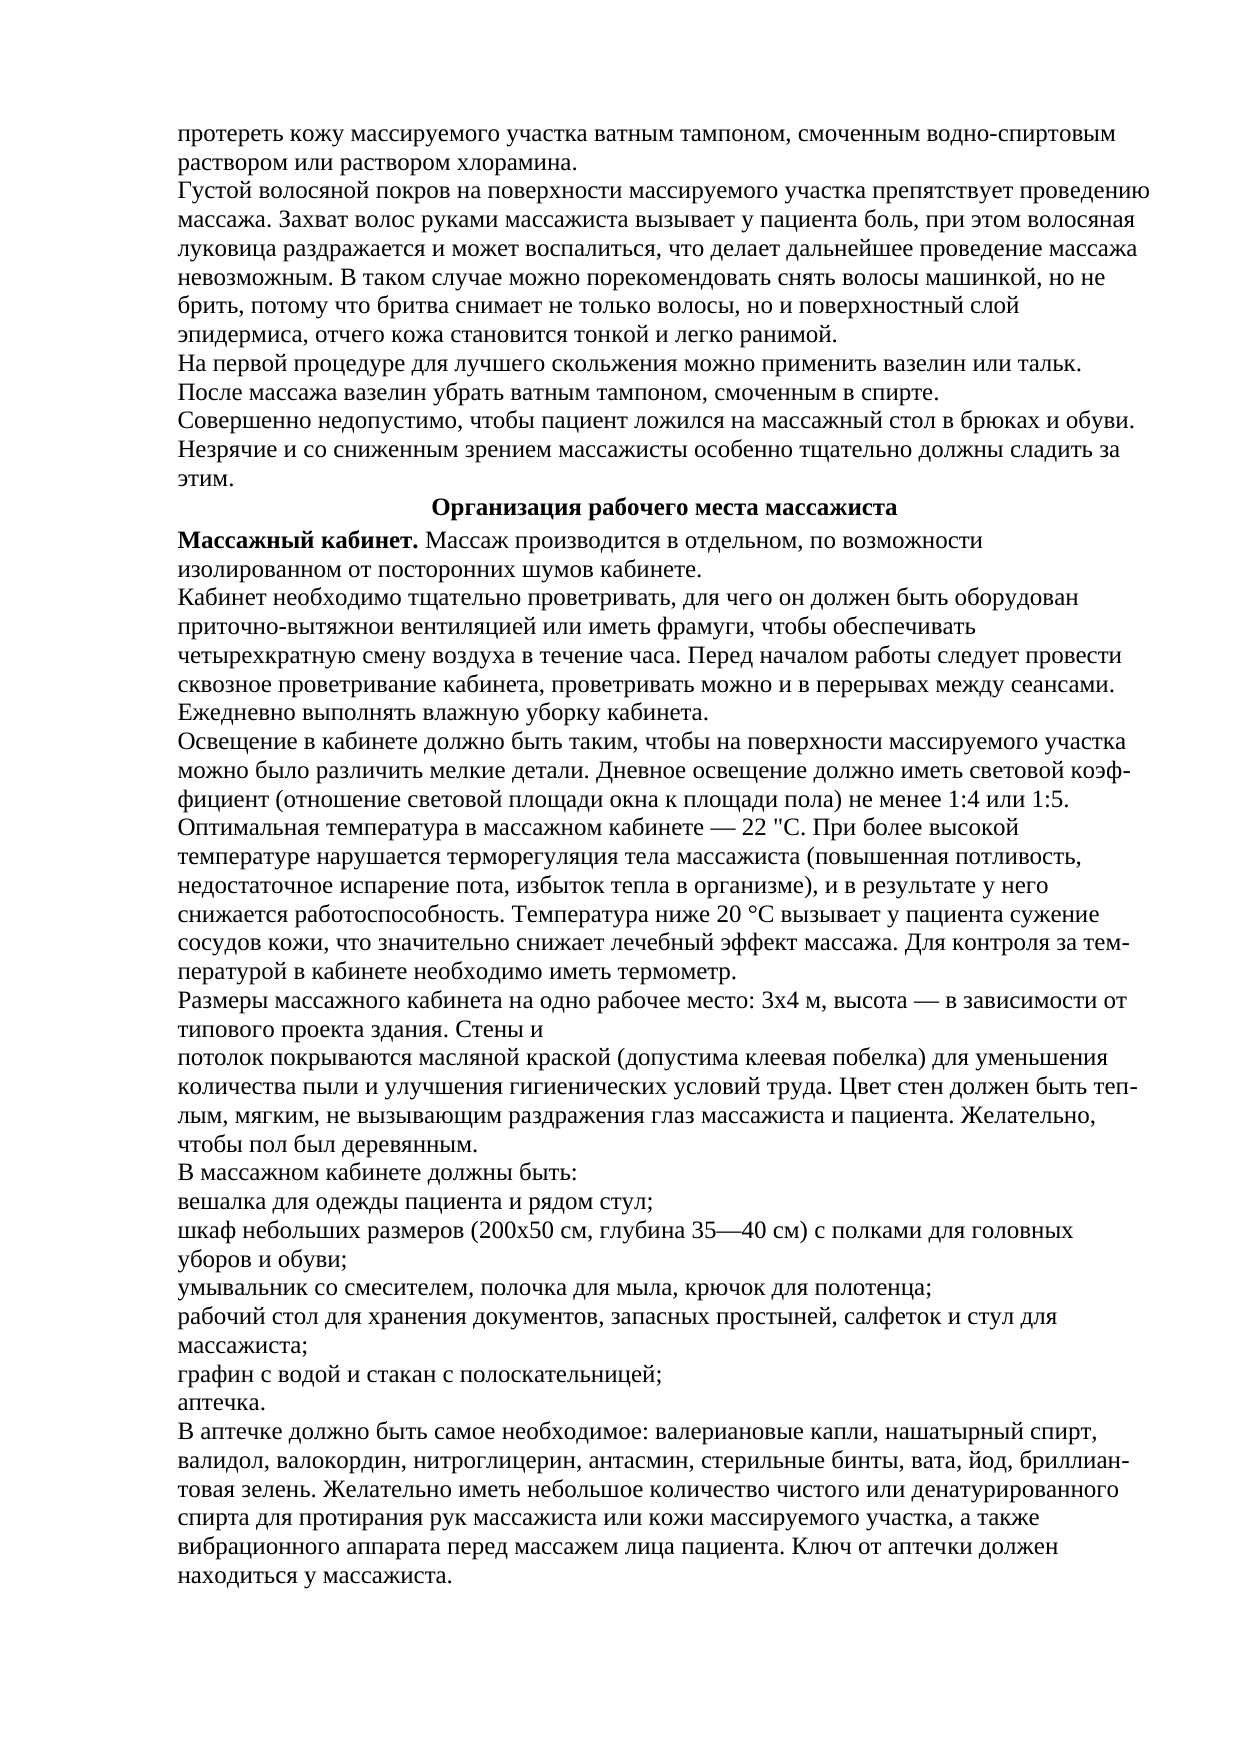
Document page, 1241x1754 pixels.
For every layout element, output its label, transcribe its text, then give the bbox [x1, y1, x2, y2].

text В аптечке должно быть самое необходимое: валериановые капли, нашатырный спирт, валидол, валокордин, нитроглицерин, антасмин, стерильные бинты, вата, йод, бриллиантовая зелень. Желательно иметь небольшое количество чистого или денатурированного спирта для протирания рук массажиста или кожи массируемого участка, а также вибрационного аппарата перед массажем лица пациента. Ключ от аптечки должен находиться у массажиста. [177, 1416, 1152, 1589]
text Кабинет необходимо тщательно проветривать, для чего он должен быть оборудован приточно-вытяжнои вентиляцией или иметь фрамуги, чтобы обеспечивать четырехкратную смену воздуха в течение часа. Перед началом работы следует провести сквозное проветривание кабинета, проветривать можно и в перерывах между сеансами. Ежедневно выполнять влажную уборку кабинета. [177, 582, 1152, 726]
text Размеры массажного кабинета на одно рабочее место: 3x4 м, высота — в зависимости от типового проекта здания. Стены и [177, 985, 1152, 1042]
text потолок покрываются масляной краской (допустима клеевая побелка) для уменьшения количества пыли и улучшения гигиенических условий труда. Цвет стен должен быть теплым, мягким, не вызывающим раздражения глаз массажиста и пациента. Желательно, чтобы пол был деревянным. [177, 1042, 1152, 1157]
text рабочий стол для хранения документов, запасных простыней, салфеток и стул для массажиста; [177, 1301, 1152, 1359]
text В массажном кабинете должны быть: [177, 1157, 1152, 1186]
text На первой процедуре для лучшего скольжения можно применить вазелин или тальк. После массажа вазелин убрать ватным тампоном, смоченным в спирте. [177, 348, 1152, 406]
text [177, 118, 1152, 176]
text Освещение в кабинете должно быть таким, чтобы на поверхности массируемого участка можно было различить мелкие детали. Дневное освещение должно иметь световой коэффициент (отношение световой площади окна к площади пола) не менее 1:4 или 1:5. [177, 726, 1152, 812]
text Массажный кабинет. Массаж производится в отдельном, по возможности изолированном от посторонних шумов кабинете. [177, 525, 1152, 582]
text графин с водой и стакан с полоскательницей; [177, 1359, 1152, 1387]
text умывальник со смесителем, полочка для мыла, крючок для полотенца; [177, 1272, 1152, 1301]
text Густой волосяной покров на поверхности массируемого участка препятствует проведению массажа. Захват волос руками массажиста вызывает у пациента боль, при этом волосяная луковица раздражается и может воспалиться, что делает дальнейшее проведение массажа невозможным. В таком случае можно порекомендовать снять волосы машинкой, но не брить, потому что бритва снимает не только волосы, но и поверхностный слой эпидермиса, отчего кожа становится тонкой и легко ранимой. [177, 176, 1152, 348]
text аптечка. [177, 1387, 1152, 1416]
text шкаф небольших размеров (200x50 см, глубина 35—40 см) с полками для головных уборов и обуви; [177, 1215, 1152, 1272]
subtitle Организация рабочего места массажиста [177, 492, 1152, 521]
text вешалка для одежды пациента и рядом стул; [177, 1186, 1152, 1215]
text Совершенно недопустимо, чтобы пациент ложился на массажный стол в брюках и обуви. Незрячие и со сниженным зрением массажисты особенно тщательно должны сладить за этим. [177, 406, 1152, 492]
text Оптимальная температура в массажном кабинете — 22 "С. При более высокой температуре нарушается терморегуляция тела массажиста (повышенная потливость, недостаточное испарение пота, избыток тепла в организме), и в результате у него снижается работоспособность. Температура ниже 20 °С вызывает у пациента сужение сосудов кожи, что значительно снижает лечебный эффект массажа. Для контроля за температурой в кабинете необходимо иметь термометр. [177, 812, 1152, 985]
